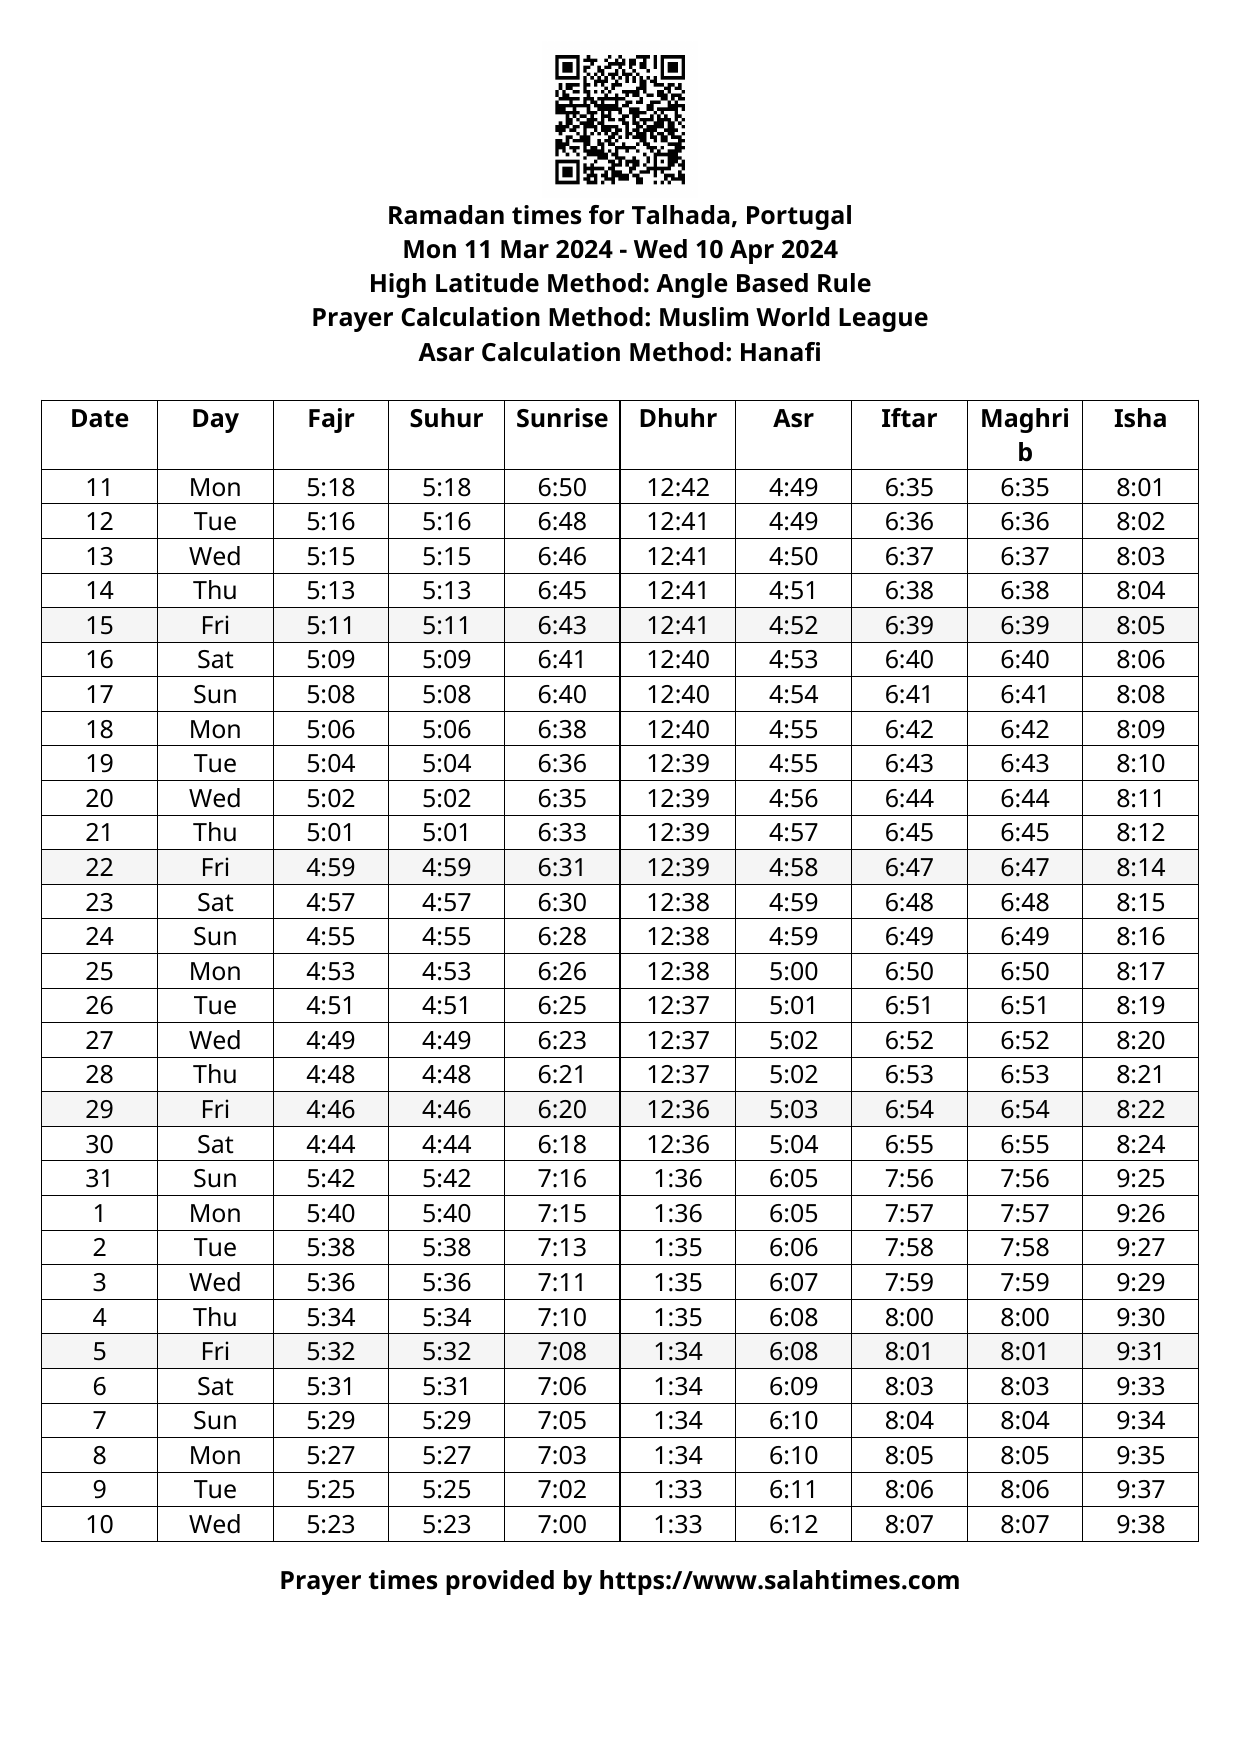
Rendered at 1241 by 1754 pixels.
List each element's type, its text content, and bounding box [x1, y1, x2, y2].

table_cell 8:02 [1083, 504, 1198, 538]
table_header Maghrib [968, 401, 1082, 469]
table_cell 8:05 [852, 1438, 967, 1472]
table_cell 8:06 [968, 1473, 1082, 1506]
table_cell 12:40 [621, 643, 735, 676]
table_cell 6:39 [968, 608, 1082, 642]
table_cell 1:34 [621, 1404, 735, 1437]
table_cell 5:09 [274, 643, 388, 676]
table_cell 6:28 [505, 919, 619, 953]
text Ramadan times for Talhada, Portugal [42, 198, 1198, 232]
table_cell 5:01 [736, 989, 851, 1022]
table_cell 4:44 [389, 1127, 504, 1160]
table_cell 15 [42, 608, 157, 642]
table_cell 5:02 [274, 781, 388, 814]
table_cell Fri [158, 608, 273, 642]
table_cell 8:01 [968, 1334, 1082, 1368]
table_cell 5 [42, 1334, 157, 1368]
table_cell 4:55 [274, 919, 388, 953]
table_cell 6:23 [505, 1023, 619, 1057]
table_cell 5:23 [389, 1507, 504, 1541]
table_cell 8:22 [1083, 1092, 1198, 1126]
table_cell 1:35 [621, 1265, 735, 1299]
table_header Day [158, 401, 273, 469]
table_cell 7:10 [505, 1300, 619, 1333]
table_cell 5:42 [274, 1161, 388, 1195]
table_cell 4:51 [736, 574, 851, 607]
table_cell 6:05 [736, 1196, 851, 1229]
table_cell 6:47 [852, 850, 967, 884]
table_cell 6:36 [852, 504, 967, 538]
table_cell 6:40 [852, 643, 967, 676]
table_cell 5:11 [389, 608, 504, 642]
table_cell 7:57 [968, 1196, 1082, 1229]
table_cell 8:20 [1083, 1023, 1198, 1057]
table_cell 6:45 [505, 574, 619, 607]
table_cell 12:37 [621, 1058, 735, 1091]
table_cell 7:00 [505, 1507, 619, 1541]
table_cell 12:39 [621, 816, 735, 849]
table_cell 13 [42, 539, 157, 572]
table_cell 6:51 [968, 989, 1082, 1022]
picture [542, 41, 699, 198]
table_cell 7 [42, 1404, 157, 1437]
table_cell 28 [42, 1058, 157, 1091]
table_cell 5:01 [274, 816, 388, 849]
table_cell 8:04 [1083, 574, 1198, 607]
table_cell 8:01 [852, 1334, 967, 1368]
table_cell 6:31 [505, 850, 619, 884]
table_cell 6:35 [505, 781, 619, 814]
table_cell Mon [158, 1438, 273, 1472]
table_cell 5:02 [736, 1023, 851, 1057]
text Prayer times provided by https://www.salahtimes.com [42, 1563, 1198, 1597]
table_cell 8:10 [1083, 746, 1198, 780]
table_cell 6:52 [852, 1023, 967, 1057]
table_cell 5:18 [389, 470, 504, 503]
table_cell 6:41 [968, 677, 1082, 711]
table_cell 12:41 [621, 504, 735, 538]
table_cell 12:36 [621, 1127, 735, 1160]
table_cell 9:25 [1083, 1161, 1198, 1195]
table_cell 1:34 [621, 1334, 735, 1368]
table_cell 20 [42, 781, 157, 814]
table_cell 3 [42, 1265, 157, 1299]
table_cell 12:39 [621, 850, 735, 884]
table_cell Thu [158, 816, 273, 849]
table_cell 8:00 [852, 1300, 967, 1333]
table_cell 1:34 [621, 1369, 735, 1402]
table_cell 1 [42, 1196, 157, 1229]
table_cell 1:34 [621, 1438, 735, 1472]
table_cell 5:34 [274, 1300, 388, 1333]
table_cell 6:46 [505, 539, 619, 572]
table_cell Mon [158, 712, 273, 745]
table_cell 12:42 [621, 470, 735, 503]
table_cell 30 [42, 1127, 157, 1160]
table_cell 29 [42, 1092, 157, 1126]
table_cell 7:03 [505, 1438, 619, 1472]
table_cell 4:49 [389, 1023, 504, 1057]
table_cell Mon [158, 1196, 273, 1229]
table_cell 5:04 [736, 1127, 851, 1160]
table_header Sunrise [505, 401, 619, 469]
table_cell 6:54 [968, 1092, 1082, 1126]
table_cell 5:16 [274, 504, 388, 538]
table_cell 6:30 [505, 885, 619, 918]
table_cell 12:37 [621, 989, 735, 1022]
table_cell 5:06 [274, 712, 388, 745]
table_cell Wed [158, 1023, 273, 1057]
table_cell 8:16 [1083, 919, 1198, 953]
table_cell 7:08 [505, 1334, 619, 1368]
table_cell 5:32 [274, 1334, 388, 1368]
table_cell 5:25 [274, 1473, 388, 1506]
table_cell Fri [158, 1092, 273, 1126]
table_cell 8:14 [1083, 850, 1198, 884]
table_cell 8:09 [1083, 712, 1198, 745]
table_cell Wed [158, 539, 273, 572]
text Asar Calculation Method: Hanafi [42, 334, 1198, 368]
table_cell 7:06 [505, 1369, 619, 1402]
table_cell 1:33 [621, 1473, 735, 1506]
table_cell 4:55 [736, 712, 851, 745]
table_cell 9:30 [1083, 1300, 1198, 1333]
table_cell Sat [158, 643, 273, 676]
table_cell 4:51 [389, 989, 504, 1022]
table_cell 21 [42, 816, 157, 849]
table_cell 5:01 [389, 816, 504, 849]
text Prayer Calculation Method: Muslim World League [42, 300, 1198, 334]
table_cell 6 [42, 1369, 157, 1402]
table_cell 6:38 [968, 574, 1082, 607]
table_cell Mon [158, 954, 273, 987]
table_cell 4:59 [389, 850, 504, 884]
table_cell 8:19 [1083, 989, 1198, 1022]
table_cell 6:38 [852, 574, 967, 607]
table_header Date [42, 401, 157, 469]
table_cell Tue [158, 1231, 273, 1264]
table_cell 4:59 [736, 919, 851, 953]
table_cell 4:59 [274, 850, 388, 884]
table_cell 4:49 [274, 1023, 388, 1057]
table_cell 6:39 [852, 608, 967, 642]
table_cell 12:37 [621, 1023, 735, 1057]
table_cell 4:55 [736, 746, 851, 780]
table_cell Fri [158, 1334, 273, 1368]
table_cell 7:58 [968, 1231, 1082, 1264]
table_cell 14 [42, 574, 157, 607]
table_cell 5:15 [389, 539, 504, 572]
table_cell 6:33 [505, 816, 619, 849]
table_cell 9:27 [1083, 1231, 1198, 1264]
table_cell 4:44 [274, 1127, 388, 1160]
table_cell 7:56 [852, 1161, 967, 1195]
table_cell 5:02 [736, 1058, 851, 1091]
table_cell 7:15 [505, 1196, 619, 1229]
table_cell 6:26 [505, 954, 619, 987]
table_cell 4:58 [736, 850, 851, 884]
table_cell Sun [158, 677, 273, 711]
table_cell 6:37 [968, 539, 1082, 572]
table_cell 5:23 [274, 1507, 388, 1541]
table_cell 6:51 [852, 989, 967, 1022]
table_cell 9:31 [1083, 1334, 1198, 1368]
table_cell 5:40 [274, 1196, 388, 1229]
table_cell 24 [42, 919, 157, 953]
table_cell 5:27 [389, 1438, 504, 1472]
table_cell 6:49 [968, 919, 1082, 953]
table_header Fajr [274, 401, 388, 469]
table_cell 6:50 [505, 470, 619, 503]
table_cell 8:03 [852, 1369, 967, 1402]
table_cell 4:54 [736, 677, 851, 711]
table_cell 12:38 [621, 885, 735, 918]
table_cell 6:11 [736, 1473, 851, 1506]
table_cell Wed [158, 1265, 273, 1299]
table_cell 6:48 [852, 885, 967, 918]
table_cell 4:46 [389, 1092, 504, 1126]
table_cell 4:53 [736, 643, 851, 676]
table_cell 19 [42, 746, 157, 780]
table_cell 1:36 [621, 1161, 735, 1195]
table_cell Sat [158, 1369, 273, 1402]
table_cell 6:41 [505, 643, 619, 676]
table_cell 6:45 [852, 816, 967, 849]
table_header Dhuhr [621, 401, 735, 469]
table_cell 5:34 [389, 1300, 504, 1333]
table_cell 1:36 [621, 1196, 735, 1229]
table_cell 1:35 [621, 1231, 735, 1264]
table_cell 6:08 [736, 1334, 851, 1368]
table_cell 5:02 [389, 781, 504, 814]
table_cell 6:12 [736, 1507, 851, 1541]
table_cell 7:58 [852, 1231, 967, 1264]
table_cell 8:17 [1083, 954, 1198, 987]
table_cell 6:18 [505, 1127, 619, 1160]
table_header Suhur [389, 401, 504, 469]
table_cell 12:39 [621, 746, 735, 780]
table_cell 9:29 [1083, 1265, 1198, 1299]
table_cell 12:36 [621, 1092, 735, 1126]
table_header Asr [736, 401, 851, 469]
table_cell 7:57 [852, 1196, 967, 1229]
text Mon 11 Mar 2024 - Wed 10 Apr 2024 [42, 232, 1198, 266]
table_cell 8:03 [1083, 539, 1198, 572]
table_cell 6:10 [736, 1404, 851, 1437]
table_cell 17 [42, 677, 157, 711]
table_cell Tue [158, 1473, 273, 1506]
table_cell 6:50 [968, 954, 1082, 987]
table_cell 6:49 [852, 919, 967, 953]
table_cell 7:11 [505, 1265, 619, 1299]
table_cell 12:38 [621, 919, 735, 953]
table_cell 8:08 [1083, 677, 1198, 711]
table_cell 12:41 [621, 574, 735, 607]
table_cell 9:34 [1083, 1404, 1198, 1437]
table_cell 5:06 [389, 712, 504, 745]
table_cell 31 [42, 1161, 157, 1195]
table_cell 5:08 [274, 677, 388, 711]
table_cell 6:43 [852, 746, 967, 780]
table_cell 6:21 [505, 1058, 619, 1091]
table_cell 6:10 [736, 1438, 851, 1472]
table_cell Sat [158, 1127, 273, 1160]
table_cell 6:35 [852, 470, 967, 503]
table_cell Thu [158, 1058, 273, 1091]
table_cell 5:00 [736, 954, 851, 987]
table_cell 9 [42, 1473, 157, 1506]
table_cell 9:37 [1083, 1473, 1198, 1506]
table_cell 6:53 [968, 1058, 1082, 1091]
table_cell 4:49 [736, 470, 851, 503]
table_cell 6:55 [968, 1127, 1082, 1160]
table_cell 5:31 [389, 1369, 504, 1402]
table_cell 6:25 [505, 989, 619, 1022]
table_cell 8:04 [852, 1404, 967, 1437]
table_cell 8:03 [968, 1369, 1082, 1402]
table_cell 4:52 [736, 608, 851, 642]
table_cell 6:05 [736, 1161, 851, 1195]
table_cell 5:36 [389, 1265, 504, 1299]
table_cell 12:39 [621, 781, 735, 814]
table_cell 5:15 [274, 539, 388, 572]
table_cell 9:38 [1083, 1507, 1198, 1541]
table_header Iftar [852, 401, 967, 469]
table_cell 8:01 [1083, 470, 1198, 503]
table_cell Sun [158, 1161, 273, 1195]
table_cell 8:07 [968, 1507, 1082, 1541]
table_cell 10 [42, 1507, 157, 1541]
table_cell 6:09 [736, 1369, 851, 1402]
table_cell 6:07 [736, 1265, 851, 1299]
table_cell 6:53 [852, 1058, 967, 1091]
table_cell 5:25 [389, 1473, 504, 1506]
table_cell 5:08 [389, 677, 504, 711]
table_cell 4:51 [274, 989, 388, 1022]
table_cell Tue [158, 504, 273, 538]
text High Latitude Method: Angle Based Rule [42, 266, 1198, 300]
table_cell 5:40 [389, 1196, 504, 1229]
table_cell 6:40 [968, 643, 1082, 676]
table_cell Tue [158, 989, 273, 1022]
table_cell 5:13 [389, 574, 504, 607]
table_cell 5:42 [389, 1161, 504, 1195]
table_cell 4:53 [389, 954, 504, 987]
table_cell 5:32 [389, 1334, 504, 1368]
table_cell 6:08 [736, 1300, 851, 1333]
table_cell 4:57 [274, 885, 388, 918]
table_cell 5:04 [389, 746, 504, 780]
table_cell 5:18 [274, 470, 388, 503]
table_cell Wed [158, 781, 273, 814]
table_cell Thu [158, 574, 273, 607]
table_cell 8:05 [1083, 608, 1198, 642]
table_cell 8:06 [852, 1473, 967, 1506]
table_cell 1:35 [621, 1300, 735, 1333]
table_cell 7:56 [968, 1161, 1082, 1195]
table_cell 6:48 [968, 885, 1082, 918]
table_cell 7:05 [505, 1404, 619, 1437]
table_cell 4:49 [736, 504, 851, 538]
table_cell 5:11 [274, 608, 388, 642]
table_cell 8:11 [1083, 781, 1198, 814]
table_cell 22 [42, 850, 157, 884]
table_cell 5:38 [274, 1231, 388, 1264]
table_cell 8:06 [1083, 643, 1198, 676]
table_cell Sat [158, 885, 273, 918]
table_cell 6:48 [505, 504, 619, 538]
table_cell 4 [42, 1300, 157, 1333]
table_cell 5:09 [389, 643, 504, 676]
table_cell Mon [158, 470, 273, 503]
table_cell Wed [158, 1507, 273, 1541]
table_cell 5:04 [274, 746, 388, 780]
table_cell 6:42 [852, 712, 967, 745]
table_cell 6:43 [968, 746, 1082, 780]
table_cell 12 [42, 504, 157, 538]
table_cell Fri [158, 850, 273, 884]
table_cell 6:36 [505, 746, 619, 780]
table_cell 18 [42, 712, 157, 745]
table_cell 5:16 [389, 504, 504, 538]
table_cell 9:35 [1083, 1438, 1198, 1472]
table_cell 4:50 [736, 539, 851, 572]
table_cell 12:40 [621, 712, 735, 745]
table_cell 7:59 [852, 1265, 967, 1299]
table_cell 5:29 [274, 1404, 388, 1437]
table_cell 5:36 [274, 1265, 388, 1299]
table_cell 8:04 [968, 1404, 1082, 1437]
table_cell 6:47 [968, 850, 1082, 884]
table_cell Tue [158, 746, 273, 780]
table_cell 6:20 [505, 1092, 619, 1126]
table_cell 4:48 [274, 1058, 388, 1091]
table_cell 4:46 [274, 1092, 388, 1126]
table_cell 6:43 [505, 608, 619, 642]
table_cell 6:44 [968, 781, 1082, 814]
table_cell 6:52 [968, 1023, 1082, 1057]
table_cell 25 [42, 954, 157, 987]
table_cell 5:29 [389, 1404, 504, 1437]
table_cell 7:16 [505, 1161, 619, 1195]
table_cell 5:27 [274, 1438, 388, 1472]
table_cell 1:33 [621, 1507, 735, 1541]
table_cell 6:40 [505, 677, 619, 711]
table_cell 6:37 [852, 539, 967, 572]
table_cell 6:44 [852, 781, 967, 814]
table_cell 8:21 [1083, 1058, 1198, 1091]
table_cell 5:13 [274, 574, 388, 607]
table_cell 11 [42, 470, 157, 503]
table_cell 6:50 [852, 954, 967, 987]
table_cell 12:38 [621, 954, 735, 987]
table_cell 12:40 [621, 677, 735, 711]
table_cell 4:55 [389, 919, 504, 953]
table_cell 8:07 [852, 1507, 967, 1541]
table_cell 8:12 [1083, 816, 1198, 849]
table_cell 4:56 [736, 781, 851, 814]
table_cell 6:41 [852, 677, 967, 711]
table_cell 9:26 [1083, 1196, 1198, 1229]
table_cell 16 [42, 643, 157, 676]
table_cell 7:02 [505, 1473, 619, 1506]
table_cell 8:24 [1083, 1127, 1198, 1160]
table_cell 6:54 [852, 1092, 967, 1126]
table_cell Sun [158, 1404, 273, 1437]
table_header Isha [1083, 401, 1198, 469]
table_cell 27 [42, 1023, 157, 1057]
table_cell 6:06 [736, 1231, 851, 1264]
table_cell 4:53 [274, 954, 388, 987]
table_cell Thu [158, 1300, 273, 1333]
table_cell 4:57 [736, 816, 851, 849]
table_cell 23 [42, 885, 157, 918]
table_cell 6:36 [968, 504, 1082, 538]
table_cell 12:41 [621, 608, 735, 642]
table_cell 12:41 [621, 539, 735, 572]
table_cell 8:00 [968, 1300, 1082, 1333]
table_cell 8:15 [1083, 885, 1198, 918]
table_cell 9:33 [1083, 1369, 1198, 1402]
table_cell 6:45 [968, 816, 1082, 849]
table_cell 26 [42, 989, 157, 1022]
table_cell 4:59 [736, 885, 851, 918]
table_cell 6:42 [968, 712, 1082, 745]
table_cell 6:38 [505, 712, 619, 745]
table_cell 7:59 [968, 1265, 1082, 1299]
table_cell 5:38 [389, 1231, 504, 1264]
table_cell 6:35 [968, 470, 1082, 503]
table_cell 6:55 [852, 1127, 967, 1160]
table_cell 5:31 [274, 1369, 388, 1402]
table_cell 5:03 [736, 1092, 851, 1126]
table_cell Sun [158, 919, 273, 953]
table_cell 7:13 [505, 1231, 619, 1264]
table_cell 8:05 [968, 1438, 1082, 1472]
table_cell 8 [42, 1438, 157, 1472]
table_cell 2 [42, 1231, 157, 1264]
table_cell 4:48 [389, 1058, 504, 1091]
table_cell 4:57 [389, 885, 504, 918]
